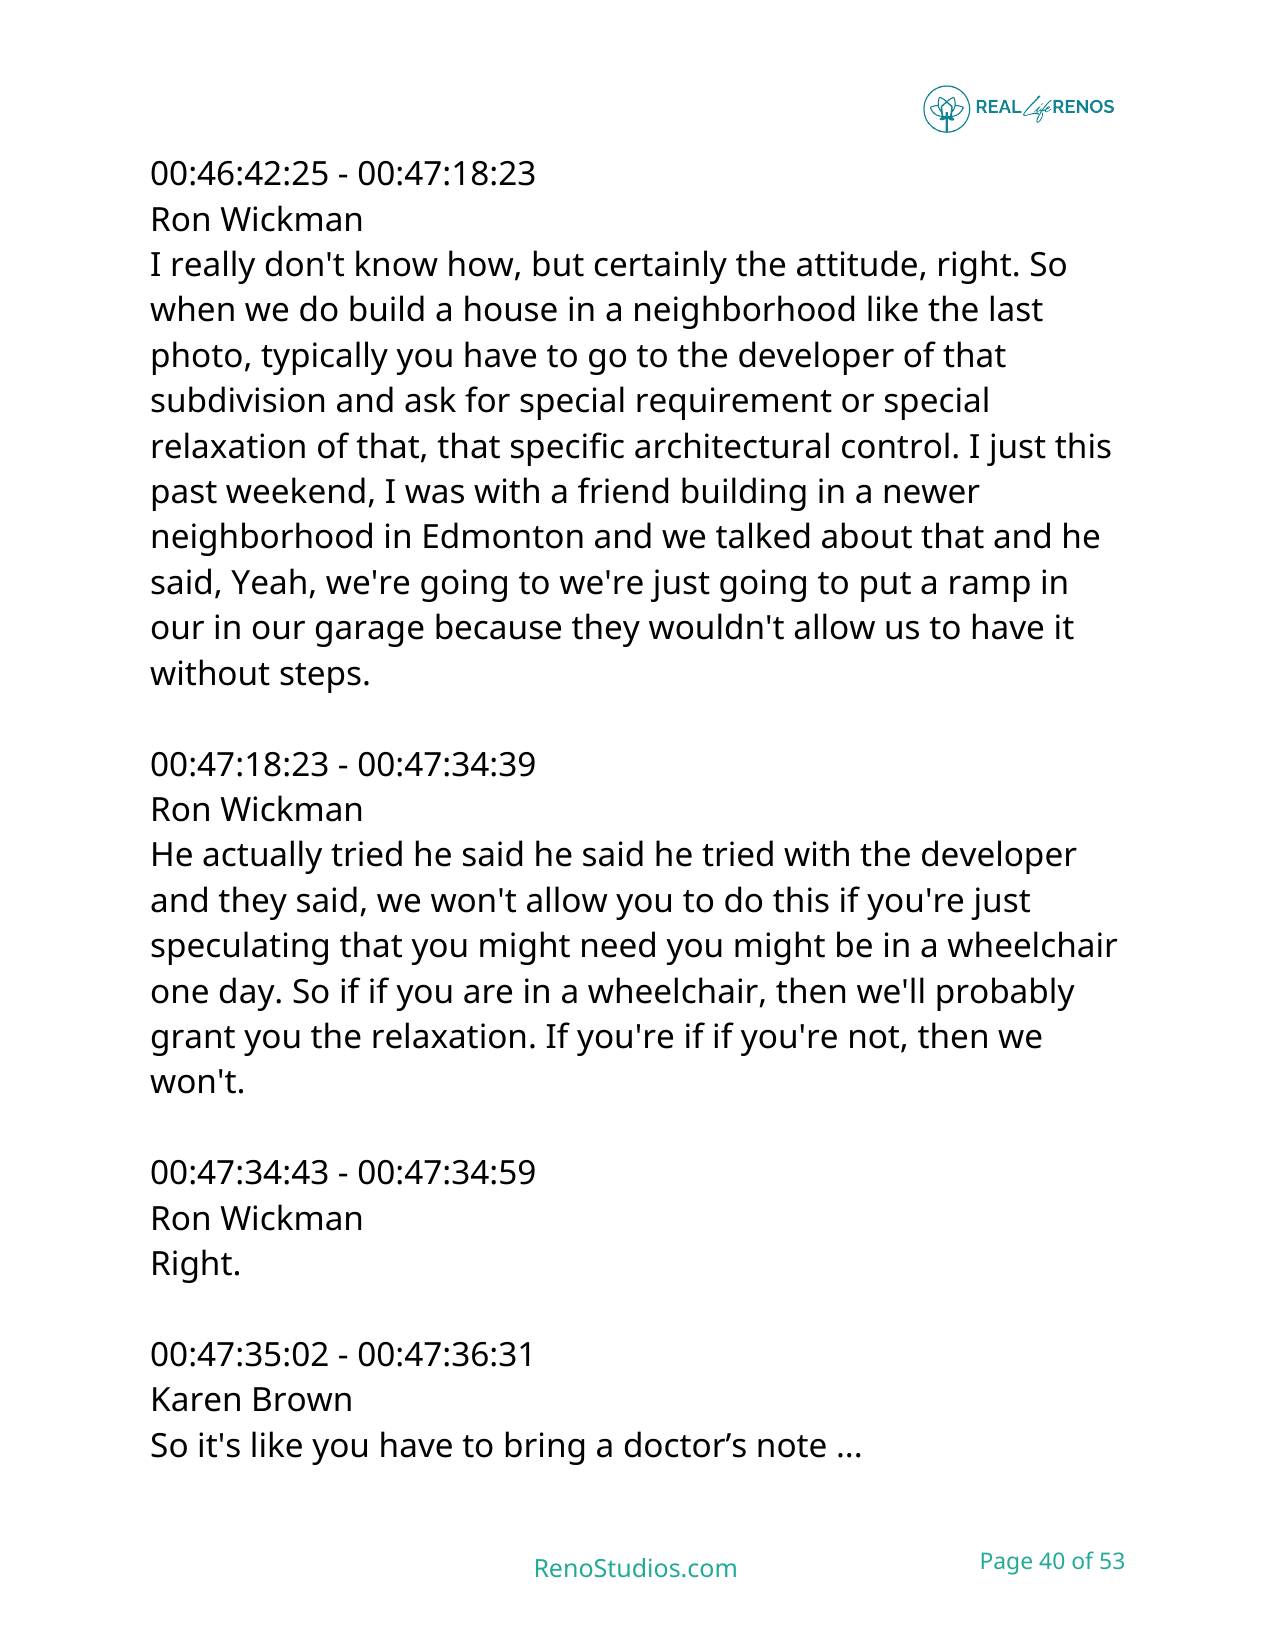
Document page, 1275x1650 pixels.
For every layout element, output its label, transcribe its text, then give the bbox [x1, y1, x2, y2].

text 00:47:35:02 - 00:47:36:31 [150, 1331, 1125, 1376]
text So it's like you have to bring a doctor’s note ... [150, 1422, 1125, 1467]
text 00:47:18:23 - 00:47:34:39 [150, 740, 1125, 786]
text Ron Wickman [150, 195, 1125, 241]
text Right. [150, 1240, 1125, 1285]
text Ron Wickman [150, 1194, 1125, 1240]
picture [911, 73, 1125, 145]
text I really don't know how, but certainly the attitude, right. So when we do build a house in a neighborhood like the last photo, typically you have to go to the developer of that subdivision and ask for special requirement or special relaxation of that, that specific architectural control. I just this past weekend, I was with a friend building in a newer neighborhood in Edmonton and we talked about that and he said, Yeah, we're going to we're just going to put a ramp in our in our garage because they wouldn't allow us to have it without steps. [150, 241, 1125, 695]
text Karen Brown [150, 1376, 1125, 1422]
text 00:46:42:25 - 00:47:18:23 [150, 150, 1125, 195]
text Ron Wickman [150, 786, 1125, 831]
text 00:47:34:43 - 00:47:34:59 [150, 1149, 1125, 1194]
text He actually tried he said he said he tried with the developer and they said, we won't allow you to do this if you're just speculating that you might need you might be in a wheelchair one day. So if if you are in a wheelchair, then we'll probably grant you the relaxation. If you're if if you're not, then we won't. [150, 831, 1125, 1104]
